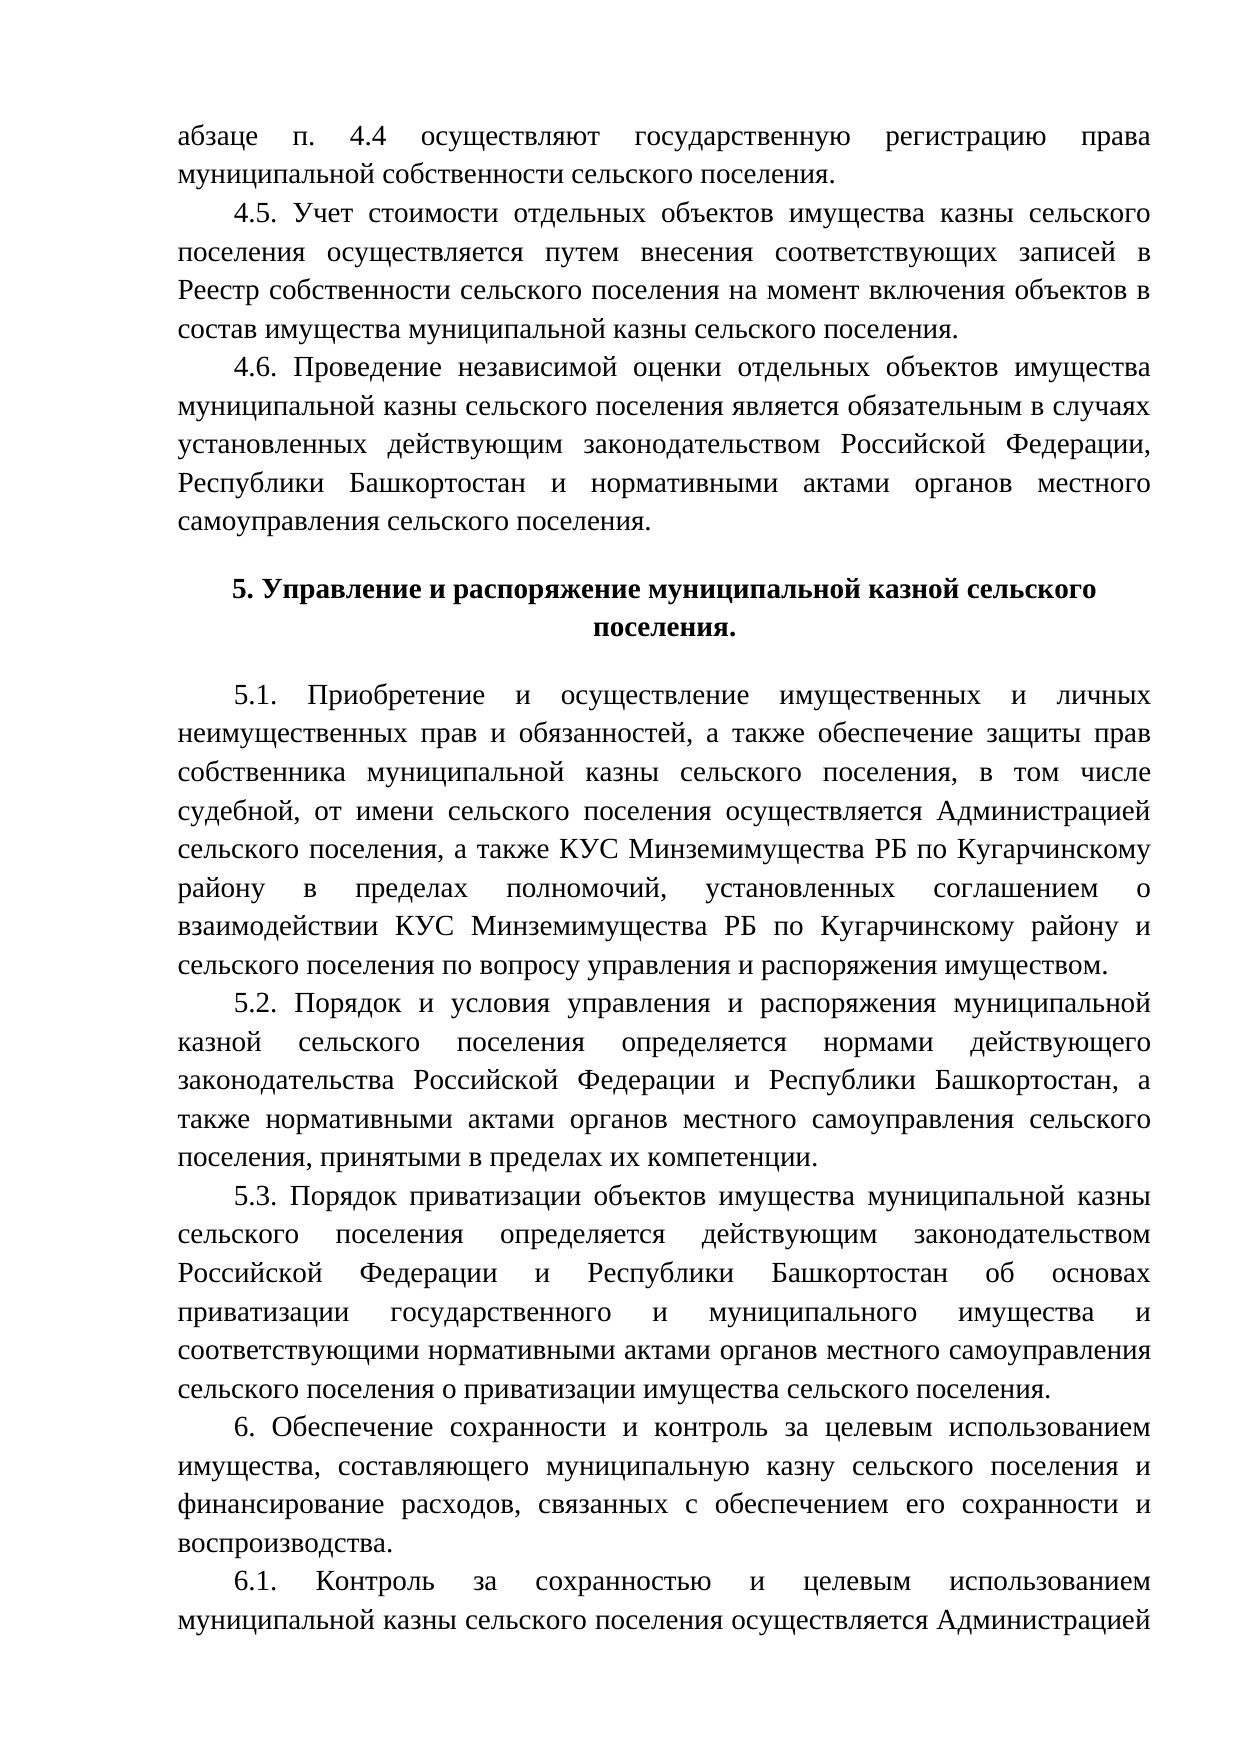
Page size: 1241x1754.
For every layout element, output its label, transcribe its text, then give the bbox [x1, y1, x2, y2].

text 5.2. Порядок и условия управления и распоряжения муниципальной казной сельского поселения определяется нормами действующего законодательства Российской Федерации и Республики Башкортостан, а также нормативными актами органов местного самоуправления сельского поселения, принятыми в пределах их компетенции. [177, 985, 1152, 1173]
text 4.6. Проведение независимой оценки отдельных объектов имущества муниципальной казны сельского поселения является обязательным в случаях установленных действующим законодательством Российской Федерации, Республики Башкортостан и нормативными актами органов местного самоуправления сельского поселения. [177, 349, 1152, 537]
text 6. Обеспечение сохранности и контроль за целевым использованием имущества, составляющего муниципальную казну сельского поселения и финансирование расходов, связанных с обеспечением его сохранности и воспроизводства. [177, 1409, 1152, 1558]
text 4.5. Учет стоимости отдельных объектов имущества казны сельского поселения осуществляется путем внесения соответствующих записей в Реестр собственности сельского поселения на момент включения объектов в состав имущества муниципальной казны сельского поселения. [177, 195, 1152, 344]
text 5.1. Приобретение и осуществление имущественных и личных неимущественных прав и обязанностей, а также обеспечение защиты прав собственника муниципальной казны сельского поселения, в том числе судебной, от имени сельского поселения осуществляется Администрацией сельского поселения, а также КУС Минземимущества РБ по Кугарчинскому району в пределах полномочий, установленных соглашением о взаимодействии КУС Минземимущества РБ по Кугарчинскому району и сельского поселения по вопросу управления и распоряжения имуществом. [177, 677, 1152, 980]
text 5.3. Порядок приватизации объектов имущества муниципальной казны сельского поселения определяется действующим законодательством Российской Федерации и Республики Башкортостан об основах приватизации государственного и муниципального имущества и соответствующими нормативными актами органов местного самоуправления сельского поселения о приватизации имущества сельского поселения. [177, 1178, 1152, 1404]
text 5. Управление и распоряжение муниципальной казной сельского поселения. [177, 571, 1152, 643]
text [177, 118, 1152, 190]
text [177, 1563, 1152, 1636]
